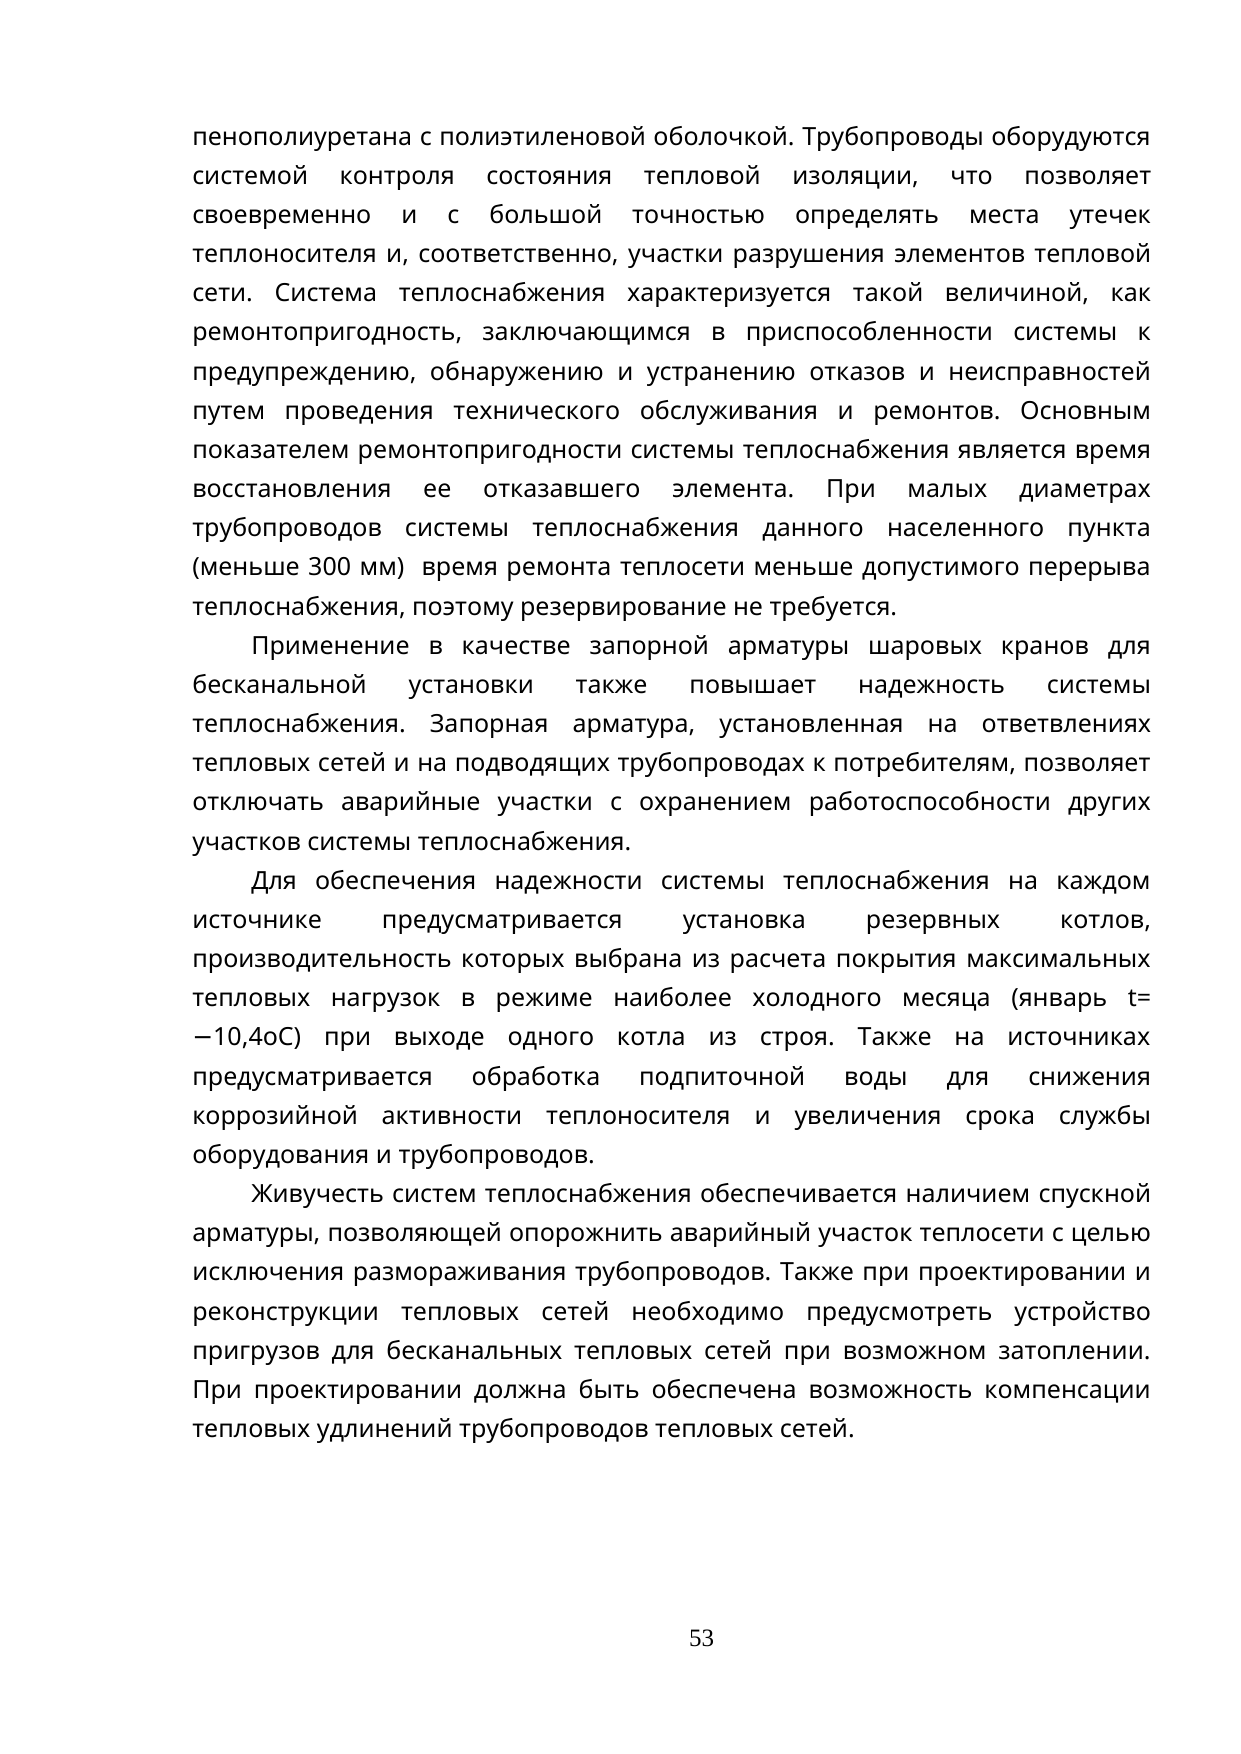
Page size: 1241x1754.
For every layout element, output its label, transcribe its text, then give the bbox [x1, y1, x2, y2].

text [192, 118, 1152, 622]
text Живучесть систем теплоснабжения обеспечивается наличием спускной арматуры, позволяющей опорожнить аварийный участок теплосети с целью исключения размораживания трубопроводов. Также при проектировании и реконструкции тепловых сетей необходимо предусмотреть устройство пригрузов для бесканальных тепловых сетей при возможном затоплении. При проектировании должна быть обеспечена возможность компенсации тепловых удлинений трубопроводов тепловых сетей. [192, 1176, 1152, 1445]
text Для обеспечения надежности системы теплоснабжения на каждом источнике предусматривается установка резервных котлов, производительность которых выбрана из расчета покрытия максимальных тепловых нагрузок в режиме наиболее холодного месяца (январь t= −10,4оС) при выходе одного котла из строя. Также на источниках предусматривается обработка подпиточной воды для снижения коррозийной активности теплоносителя и увеличения срока службы оборудования и трубопроводов. [192, 862, 1152, 1171]
text Применение в качестве запорной арматуры шаровых кранов для бесканальной установки также повышает надежность системы теплоснабжения. Запорная арматура, установленная на ответвлениях тепловых сетей и на подводящих трубопроводах к потребителям, позволяет отключать аварийные участки с охранением работоспособности других участков системы теплоснабжения. [192, 627, 1152, 857]
